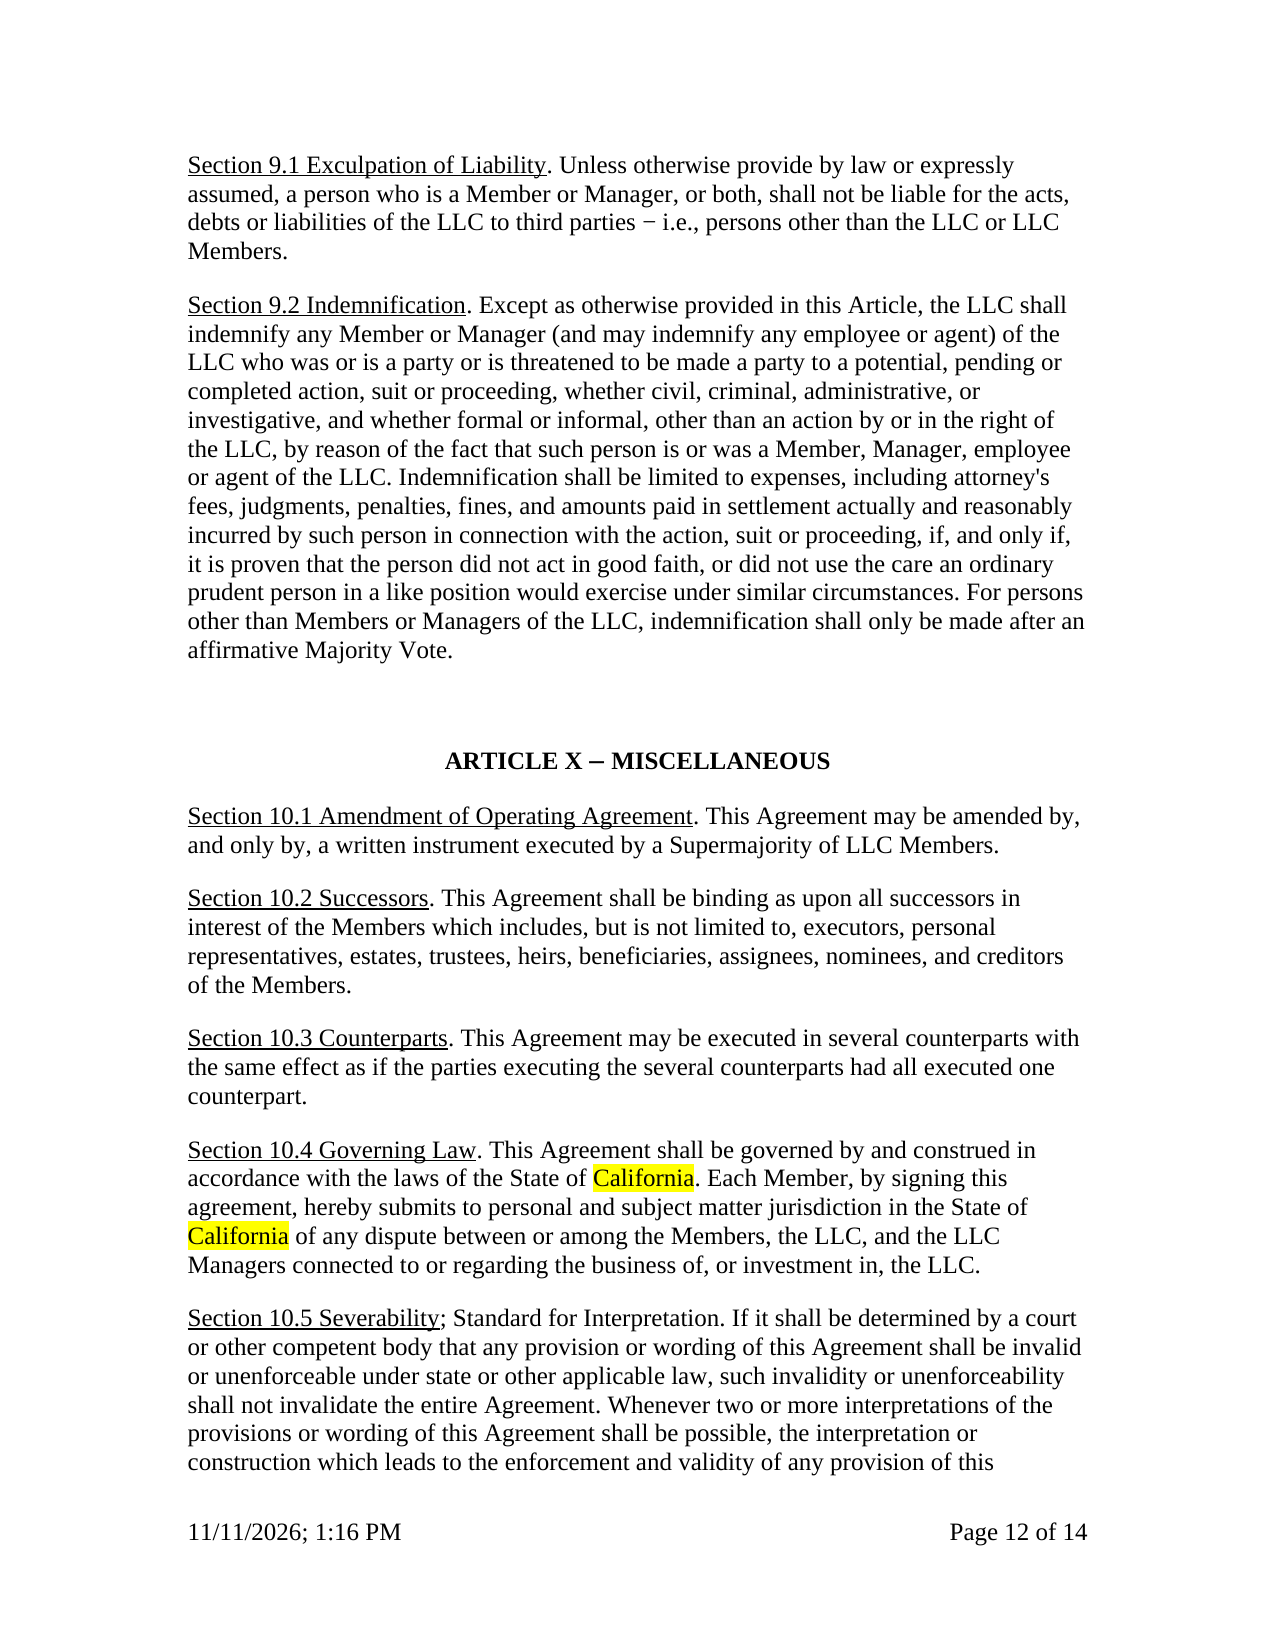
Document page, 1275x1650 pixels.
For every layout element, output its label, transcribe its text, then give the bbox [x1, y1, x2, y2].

text Section 10.4 Governing Law. This Agreement shall be governed by and construed in accordance with the laws of the State of . Each Member, by signing this agreement, hereby submits to personal and subject matter jurisdiction in the State of of any dispute between or among the Members, the LLC, and the LLC Managers connected to or regarding the business of, or investment in, the LLC. [187, 1135, 1087, 1278]
text Section 9.2 Indemnification. Except as otherwise provided in this Article, the LLC shall indemnify any Member or Manager (and may indemnify any employee or agent) of the LLC who was or is a party or is threatened to be made a party to a potential, pending or completed action, suit or proceeding, whether civil, criminal, administrative, or investigative, and whether formal or informal, other than an action by or in the right of the LLC, by reason of the fact that such person is or was a Member, Manager, employee or agent of the LLC. Indemnification shall be limited to expenses, including attorney's fees, judgments, penalties, fines, and amounts paid in settlement actually and reasonably incurred by such person in connection with the action, suit or proceeding, if, and only if, it is proven that the person did not act in good faith, or did not use the care an ordinary prudent person in a like position would exercise under similar circumstances. For persons other than Members or Managers of the LLC, indemnification shall only be made after an affirmative Majority Vote. [187, 290, 1087, 664]
text Section 9.1 Exculpation of Liability. Unless otherwise provide by law or expressly assumed, a person who is a Member or Manager, or both, shall not be liable for the acts, debts or liabilities of the LLC to third parties − i.e., persons other than the LLC or LLC Members. [187, 150, 1087, 265]
text Section 10.1 Amendment of Operating Agreement. This Agreement may be amended by, and only by, a written instrument executed by a Supermajority of LLC Members. [187, 801, 1087, 858]
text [187, 1303, 1087, 1476]
text ARTICLE X – MISCELLANEOUS [187, 742, 1087, 776]
text Section 10.3 Counterparts. This Agreement may be executed in several counterparts with the same effect as if the parties executing the several counterparts had all executed one counterpart. [187, 1023, 1087, 1110]
text Section 10.2 Successors. This Agreement shall be binding as upon all successors in interest of the Members which includes, but is not limited to, executors, personal representatives, estates, trustees, heirs, beneficiaries, assignees, nominees, and creditors of the Members. [187, 883, 1087, 998]
